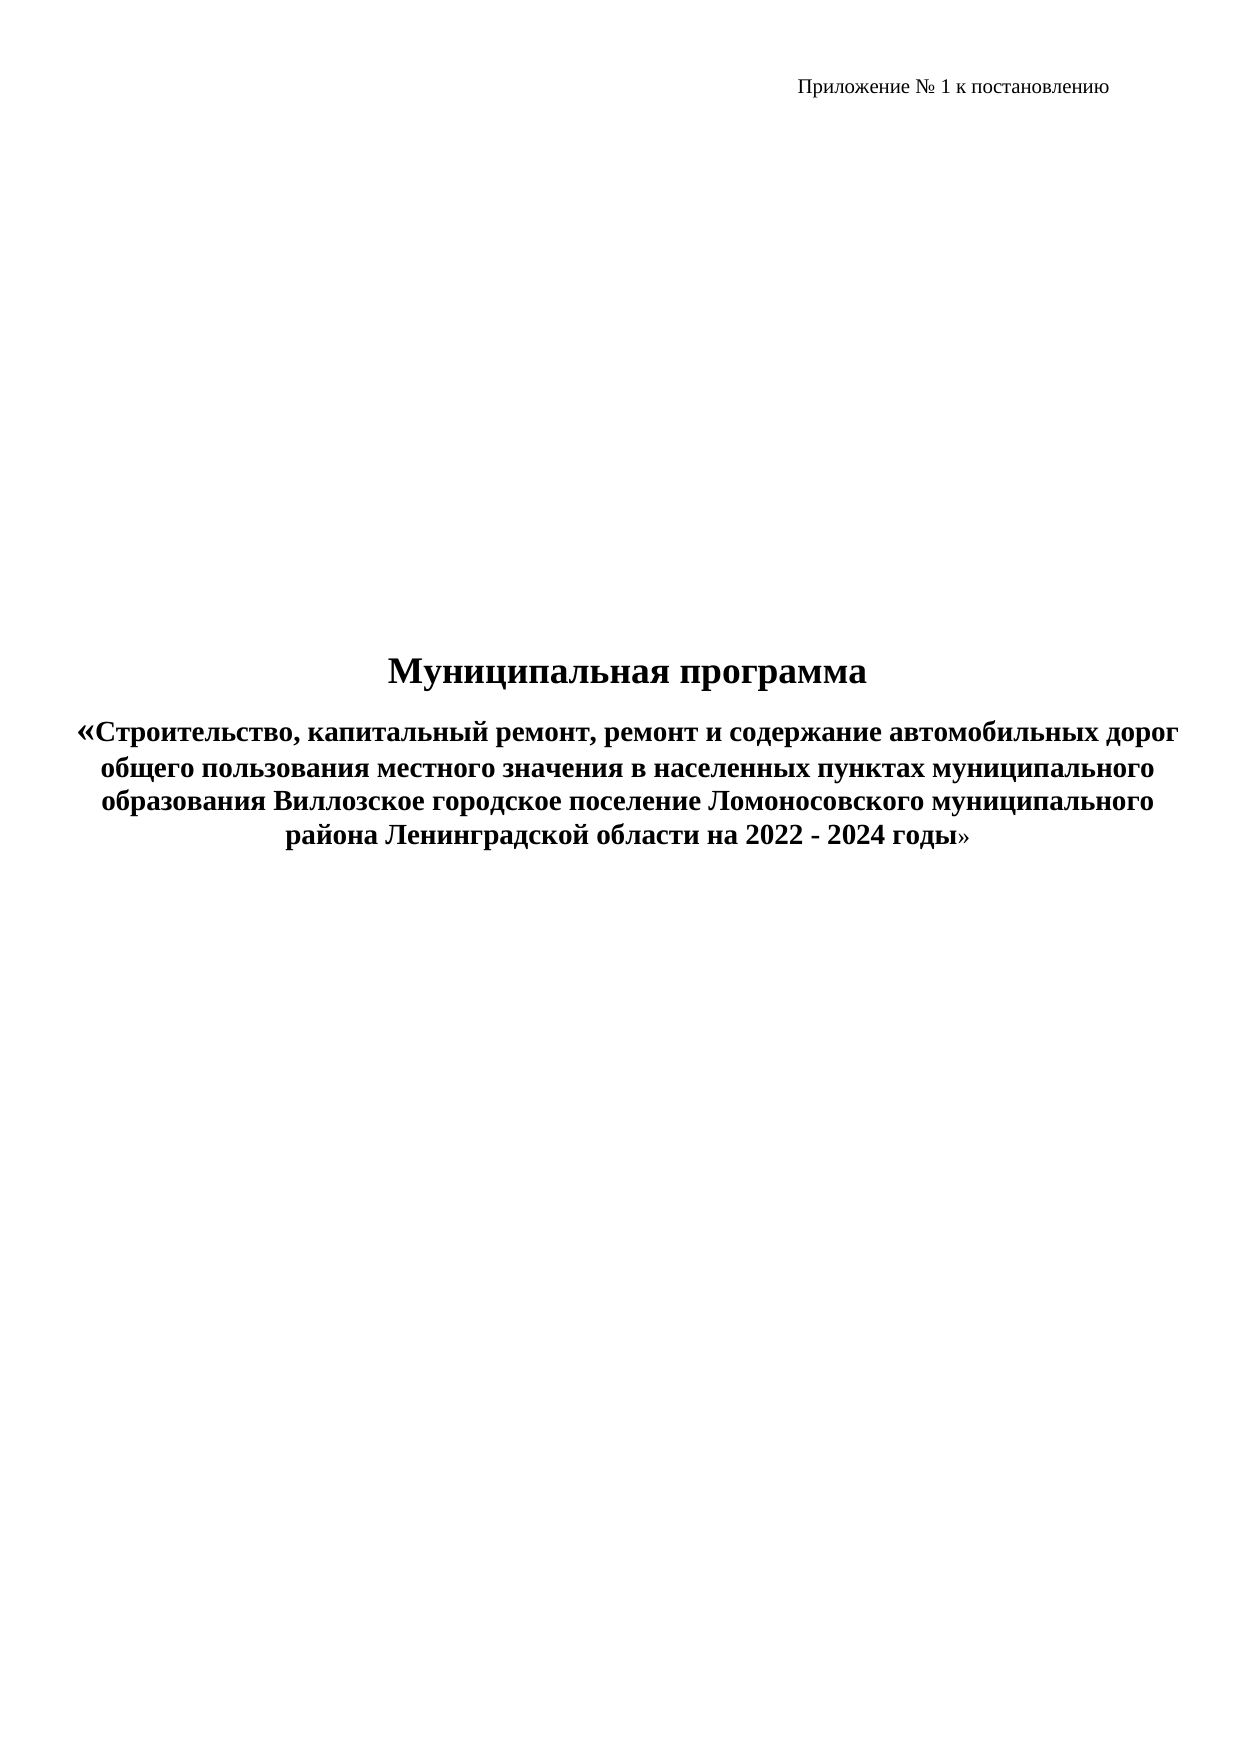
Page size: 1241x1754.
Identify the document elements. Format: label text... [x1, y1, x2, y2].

text Приложение № 1 к постановлению [797, 73, 1181, 98]
text «Строительство, капитальный ремонт, ремонт и содержание автомобильных дорог общего пользования местного значения в населенных пунктах муниципального образования Виллозское городское поселение Ломоносовского муниципального района Ленинградской области на 2022 - 2024 годы» [74, 707, 1181, 851]
text Муниципальная программа [74, 648, 1181, 691]
